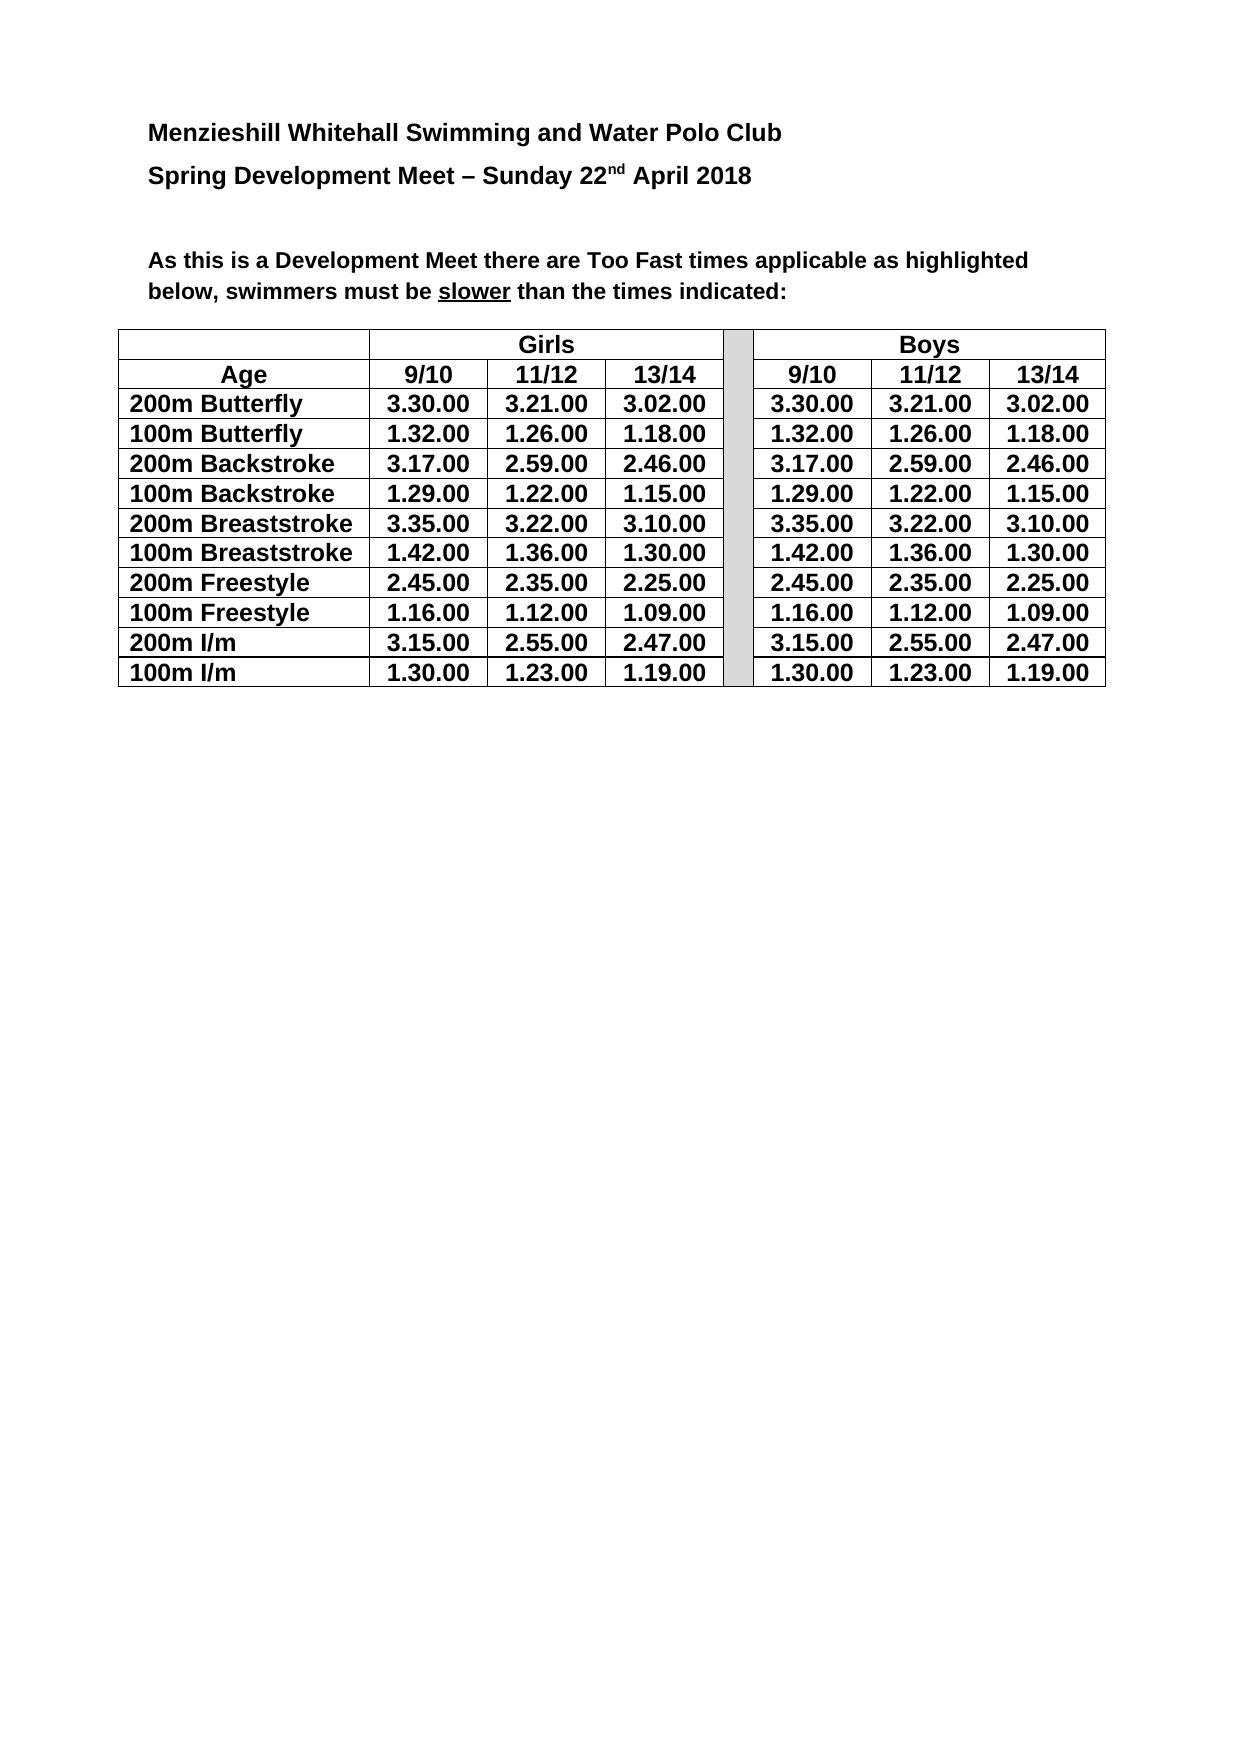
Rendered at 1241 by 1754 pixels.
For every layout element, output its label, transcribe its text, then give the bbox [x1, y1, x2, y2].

table_cell 1.16.00 [370, 598, 487, 627]
table_header [119, 330, 369, 358]
table_cell 1.29.00 [754, 479, 871, 507]
table_cell 1.26.00 [872, 419, 989, 448]
table_cell 100m Backstroke [119, 479, 369, 507]
table_cell 200m Backstroke [119, 449, 369, 478]
table_cell 1.09.00 [990, 598, 1105, 627]
table_cell 3.21.00 [872, 389, 989, 418]
table_cell 2.47.00 [606, 628, 723, 656]
table_cell 2.35.00 [488, 568, 605, 597]
text Spring Development Meet – Sunday 22nd April 2018 [148, 161, 1092, 190]
table_cell 3.35.00 [754, 509, 871, 537]
table_header [724, 330, 753, 686]
table_cell 3.30.00 [754, 389, 871, 418]
table_cell 1.12.00 [872, 598, 989, 627]
table_cell 1.32.00 [754, 419, 871, 448]
table_cell 3.10.00 [606, 509, 723, 537]
text As this is a Development Meet there are Too Fast times applicable as highlighted below, swimmers must be slower than the times indicated: [148, 247, 1092, 304]
table_cell 1.16.00 [754, 598, 871, 627]
table_cell 100m Breaststroke [119, 538, 369, 567]
table_cell 3.21.00 [488, 389, 605, 418]
table_cell 2.59.00 [488, 449, 605, 478]
table_cell 1.19.00 [606, 658, 723, 686]
table_cell 1.22.00 [872, 479, 989, 507]
table_cell 200m I/m [119, 628, 369, 656]
table_cell 100m Butterfly [119, 419, 369, 448]
table_cell 3.17.00 [754, 449, 871, 478]
table_cell 100m I/m [119, 658, 369, 686]
table_header Boys [754, 330, 1105, 358]
table_cell 3.30.00 [370, 389, 487, 418]
table_cell 1.30.00 [370, 658, 487, 686]
table_cell 3.22.00 [872, 509, 989, 537]
table_cell 3.35.00 [370, 509, 487, 537]
table_cell 1.19.00 [990, 658, 1105, 686]
table_cell 1.15.00 [606, 479, 723, 507]
table_cell 1.42.00 [754, 538, 871, 567]
table_cell 11/12 [488, 360, 605, 388]
table_cell 1.30.00 [990, 538, 1105, 567]
table_cell 9/10 [370, 360, 487, 388]
table_cell 3.15.00 [754, 628, 871, 656]
table_cell 3.02.00 [606, 389, 723, 418]
table_cell 200m Breaststroke [119, 509, 369, 537]
table_cell 1.22.00 [488, 479, 605, 507]
table_cell 13/14 [990, 360, 1105, 388]
table_cell 3.02.00 [990, 389, 1105, 418]
table_cell 13/14 [606, 360, 723, 388]
table_cell 11/12 [872, 360, 989, 388]
table_cell 1.30.00 [754, 658, 871, 686]
table_cell 200m Freestyle [119, 568, 369, 597]
table_cell 2.55.00 [488, 628, 605, 656]
table_cell 1.30.00 [606, 538, 723, 567]
table_cell 1.12.00 [488, 598, 605, 627]
table_cell 100m Freestyle [119, 598, 369, 627]
table_cell 1.23.00 [488, 658, 605, 686]
table_cell 1.09.00 [606, 598, 723, 627]
table_cell 1.42.00 [370, 538, 487, 567]
table_cell 2.25.00 [606, 568, 723, 597]
table_cell 1.18.00 [990, 419, 1105, 448]
table_cell 2.25.00 [990, 568, 1105, 597]
table_cell 2.46.00 [990, 449, 1105, 478]
table_cell 1.15.00 [990, 479, 1105, 507]
table_cell 2.47.00 [990, 628, 1105, 656]
table_cell 9/10 [754, 360, 871, 388]
table_cell 3.10.00 [990, 509, 1105, 537]
table_cell 3.22.00 [488, 509, 605, 537]
table_header Girls [370, 330, 723, 358]
text Menzieshill Whitehall Swimming and Water Polo Club [148, 118, 1092, 147]
table_cell 2.45.00 [370, 568, 487, 597]
table_cell Age [119, 360, 369, 388]
table_cell 1.23.00 [872, 658, 989, 686]
table_cell 1.18.00 [606, 419, 723, 448]
table_cell 200m Butterfly [119, 389, 369, 418]
table_cell 2.55.00 [872, 628, 989, 656]
table_cell 1.26.00 [488, 419, 605, 448]
table_cell 2.46.00 [606, 449, 723, 478]
table_cell 1.32.00 [370, 419, 487, 448]
table_cell 2.45.00 [754, 568, 871, 597]
table_cell 2.35.00 [872, 568, 989, 597]
table_cell 3.15.00 [370, 628, 487, 656]
table_cell 1.29.00 [370, 479, 487, 507]
table_cell 1.36.00 [488, 538, 605, 567]
table_cell 3.17.00 [370, 449, 487, 478]
table_cell 2.59.00 [872, 449, 989, 478]
table_cell 1.36.00 [872, 538, 989, 567]
